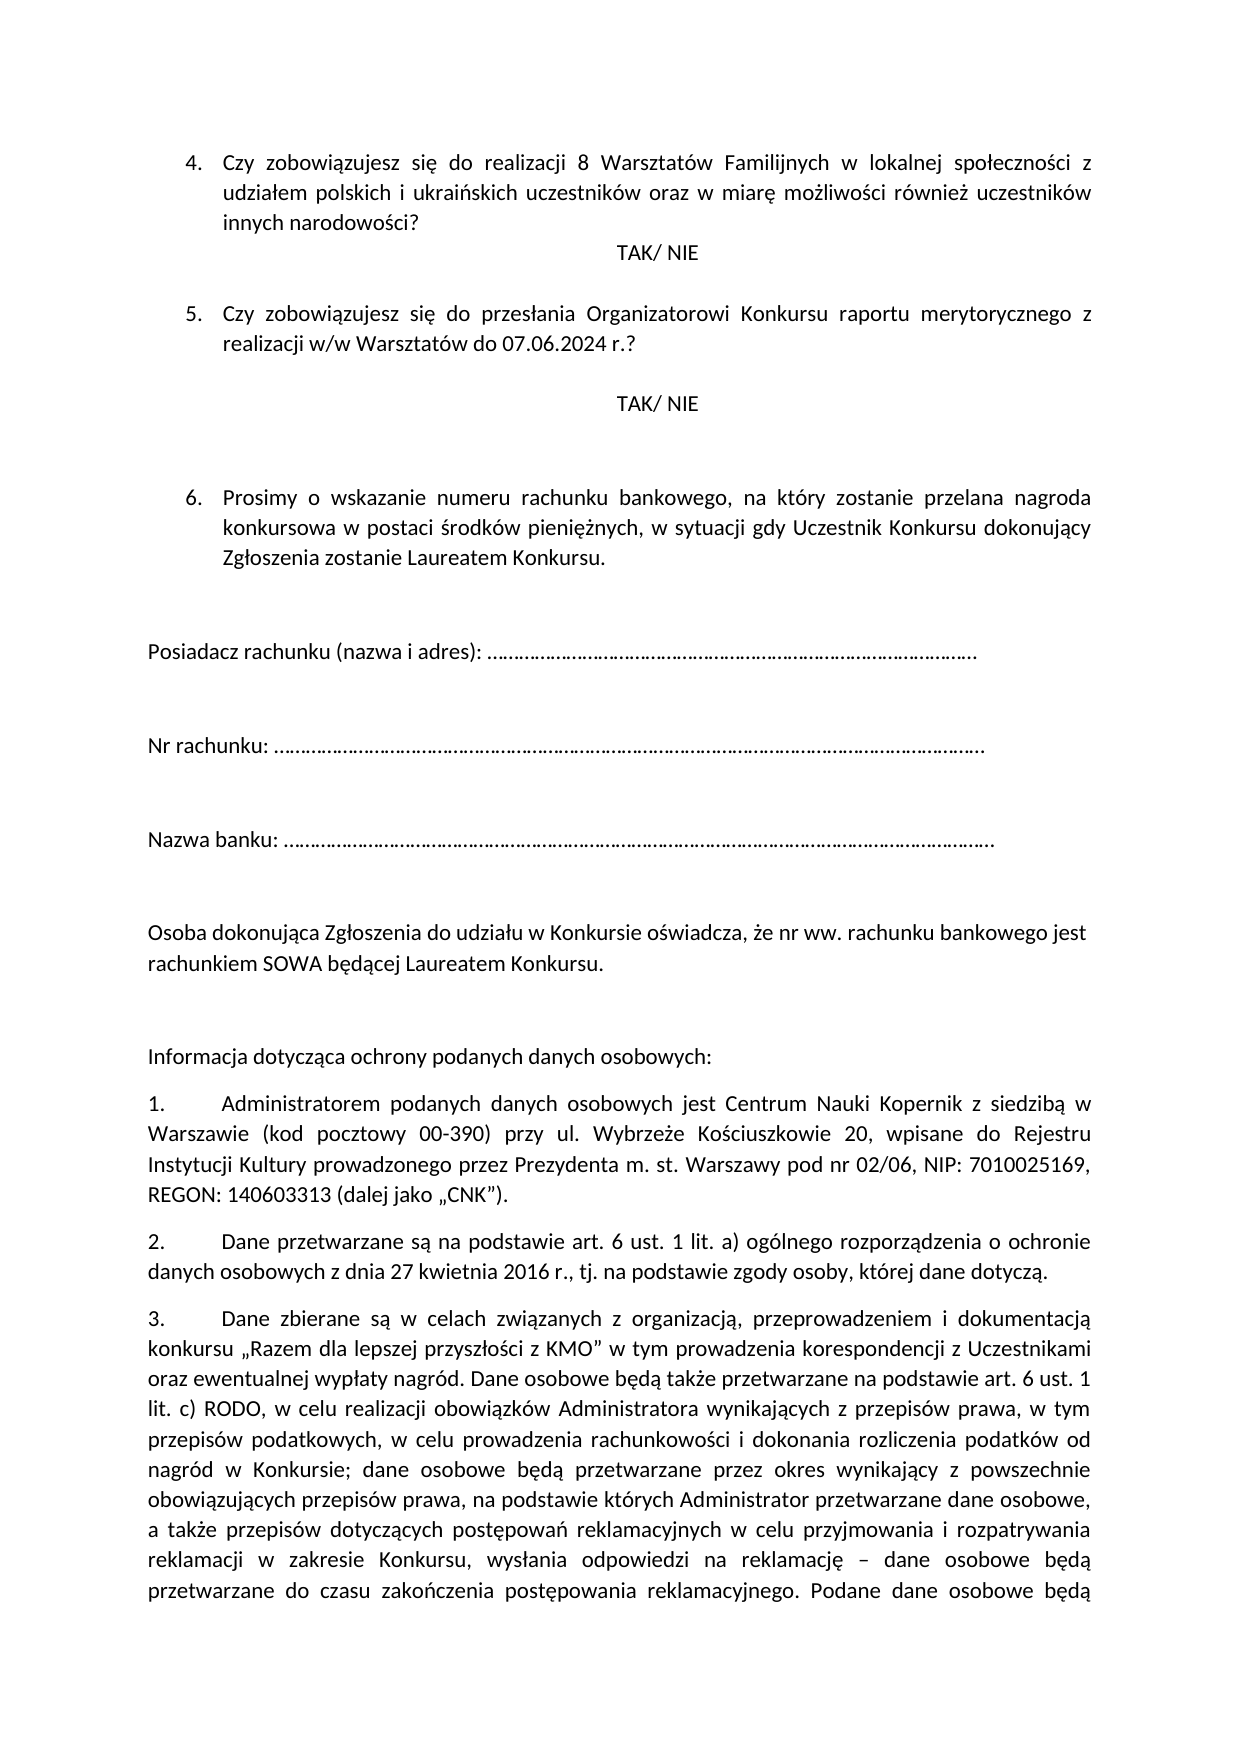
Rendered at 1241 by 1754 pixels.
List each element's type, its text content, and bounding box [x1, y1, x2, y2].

list TAK/ NIE [223, 238, 1093, 266]
text Nazwa banku: ……………………………………………………………………………………………………………………… [148, 825, 1093, 853]
list Czy zobowiązujesz się do realizacji 8 Warsztatów Familijnych w lokalnej społeczności z udziałem polskich i ukraińskich uczestników oraz w miarę możliwości również uczestników innych narodowości? [185, 148, 1093, 236]
list Czy zobowiązujesz się do przesłania Organizatorowi Konkursu raportu merytorycznego z realizacji w/w Warsztatów do 07.06.2024 r.? [185, 299, 1093, 357]
text Posiadacz rachunku (nazwa i adres): ………………………………………………………………………………… [148, 637, 1093, 665]
text Informacja dotycząca ochrony podanych danych osobowych: [148, 1042, 1093, 1070]
text 1. Administratorem podanych danych osobowych jest Centrum Nauki Kopernik z siedzibą w Warszawie (kod pocztowy 00-390) przy ul. Wybrzeże Kościuszkowie 20, wpisane do Rejestru Instytucji Kultury prowadzonego przez Prezydenta m. st. Warszawy pod nr 02/06, NIP: 7010025169, REGON: 140603313 (dalej jako „CNK”). [148, 1089, 1093, 1208]
text Nr rachunku: ……………………………………………………………………………………………………………………… [148, 731, 1093, 759]
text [148, 1304, 1093, 1604]
list TAK/ NIE [223, 389, 1093, 417]
list Prosimy o wskazanie numeru rachunku bankowego, na który zostanie przelana nagroda konkursowa w postaci środków pieniężnych, w sytuacji gdy Uczestnik Konkursu dokonujący Zgłoszenia zostanie Laureatem Konkursu. [185, 483, 1093, 571]
text Osoba dokonująca Zgłoszenia do udziału w Konkursie oświadcza, że nr ww. rachunku bankowego jest rachunkiem SOWA będącej Laureatem Konkursu. [148, 918, 1093, 977]
text 2. Dane przetwarzane są na podstawie art. 6 ust. 1 lit. a) ogólnego rozporządzenia o ochronie danych osobowych z dnia 27 kwietnia 2016 r., tj. na podstawie zgody osoby, której dane dotyczą. [148, 1227, 1093, 1285]
